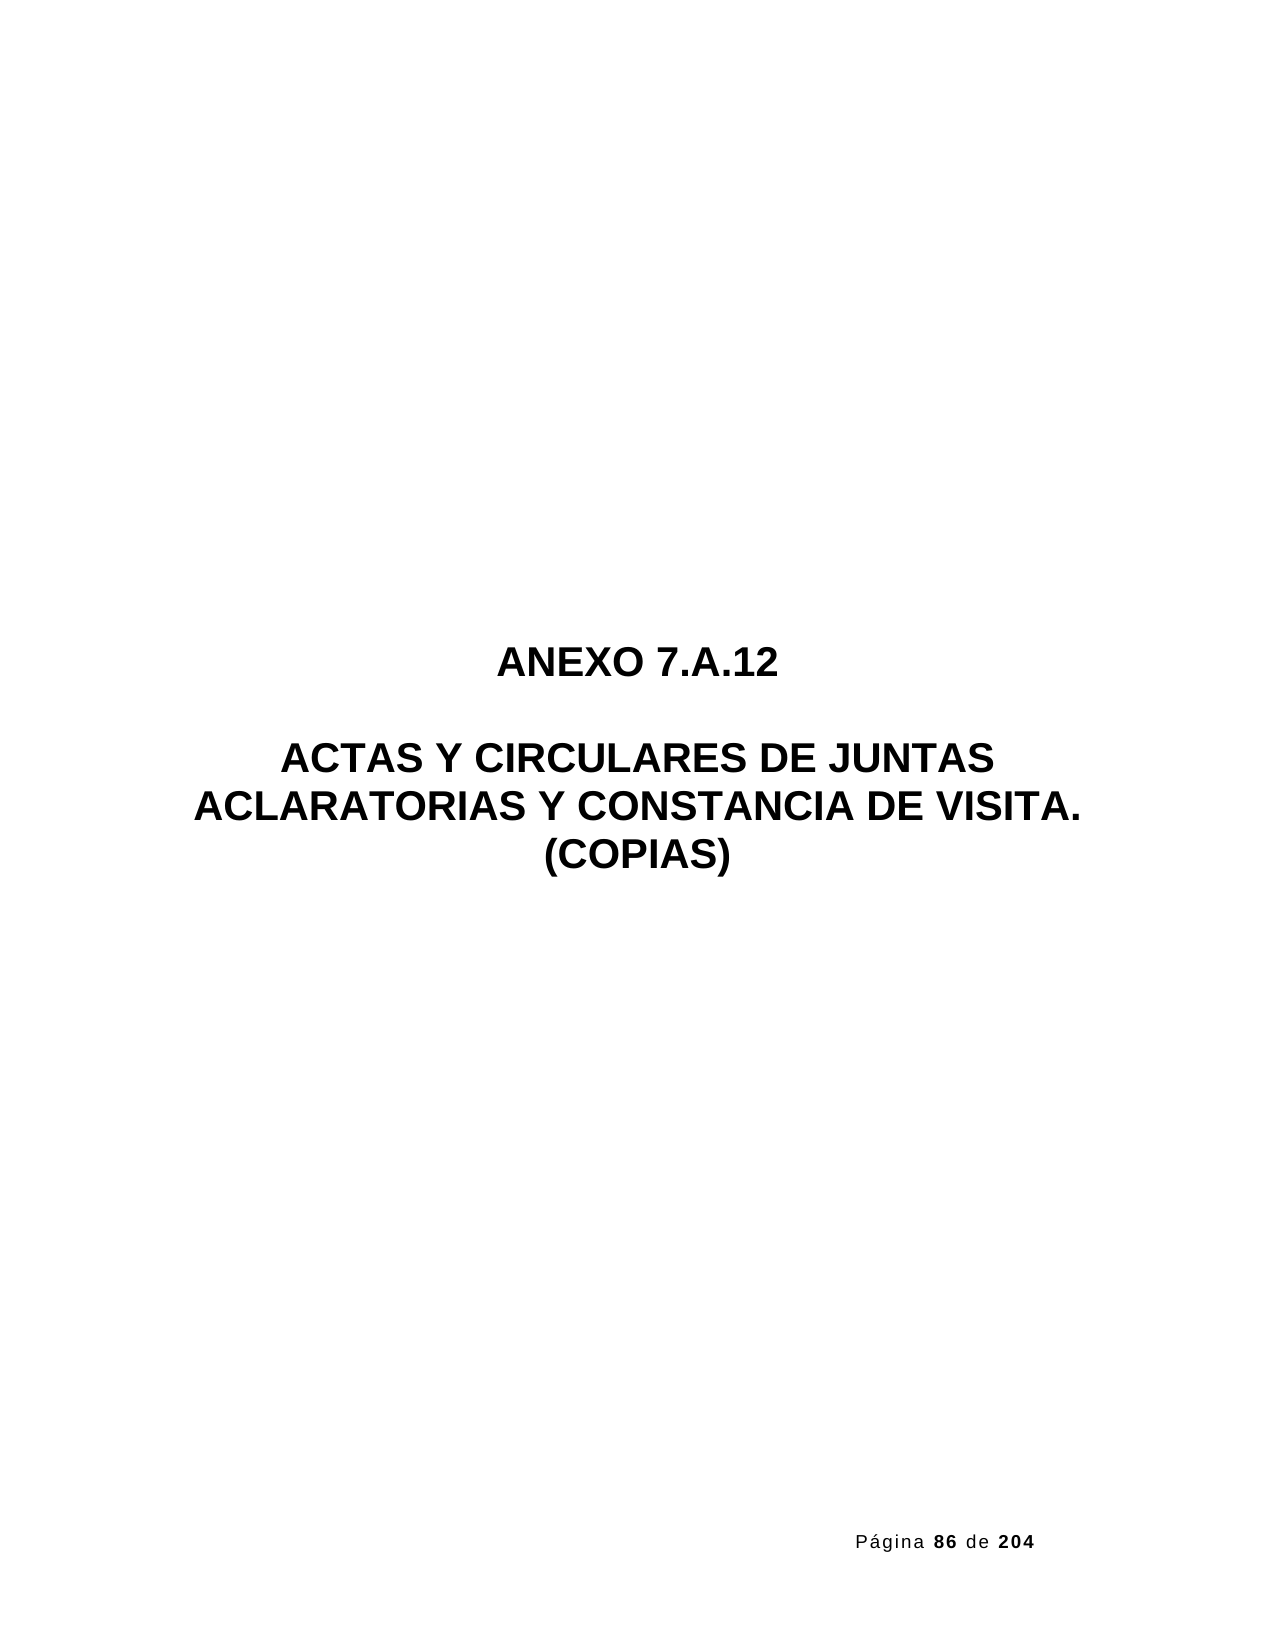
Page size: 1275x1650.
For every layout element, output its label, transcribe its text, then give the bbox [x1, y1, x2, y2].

text ANEXO 7.A.12 [177, 637, 1098, 685]
text (COPIAS) [177, 829, 1098, 877]
text ACTAS Y CIRCULARES DE JUNTAS ACLARATORIAS Y CONSTANCIA DE VISITA. [177, 733, 1098, 829]
